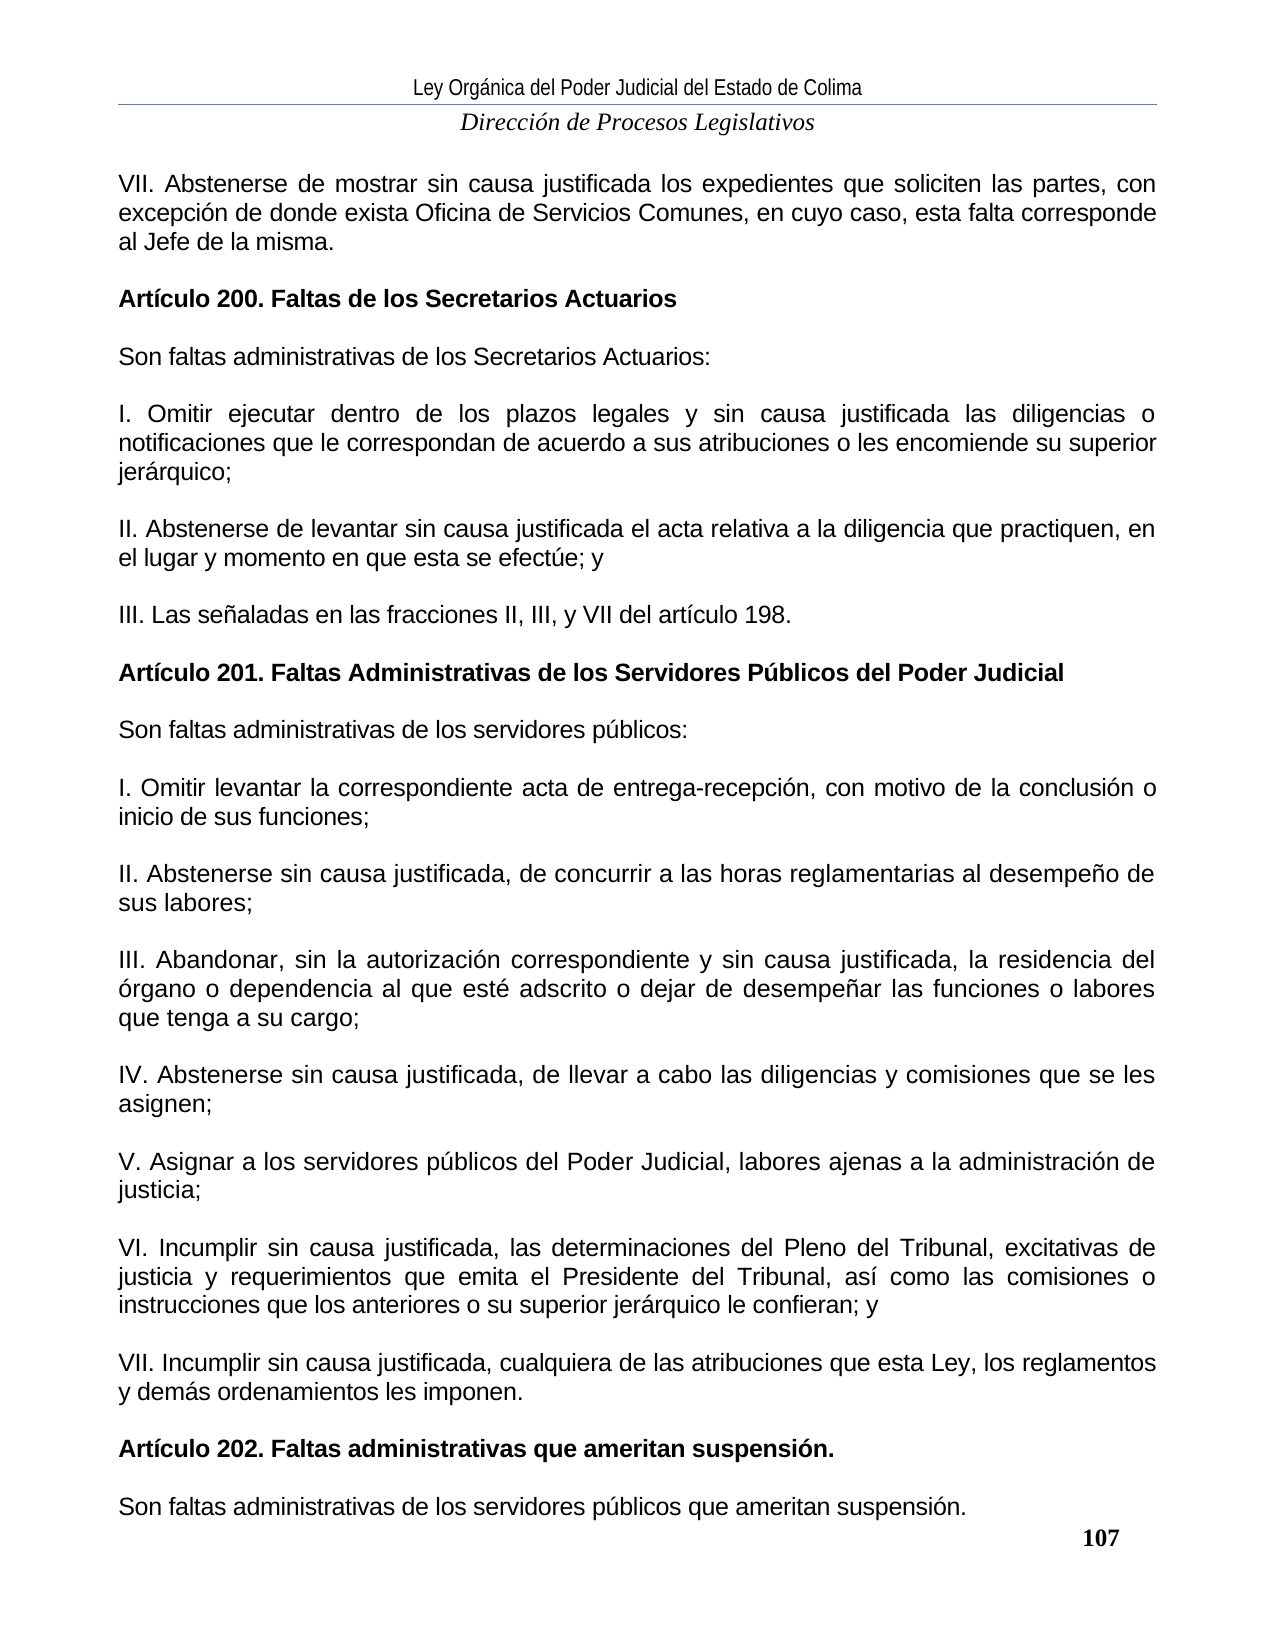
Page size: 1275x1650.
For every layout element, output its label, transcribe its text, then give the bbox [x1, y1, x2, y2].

text Artículo 201. Faltas Administrativas de los Servidores Públicos del Poder Judicial [118, 658, 1157, 686]
text VII. Abstenerse de mostrar sin causa justificada los expedientes que soliciten las partes, con excepción de donde exista Oficina de Servicios Comunes, en cuyo caso, esta falta corresponde al Jefe de la misma. [118, 169, 1157, 255]
text II. Abstenerse de levantar sin causa justificada el acta relativa a la diligencia que practiquen, en el lugar y momento en que esta se efectúe; y [118, 514, 1157, 571]
text II. Abstenerse sin causa justificada, de concurrir a las horas reglamentarias al desempeño de sus labores; [118, 859, 1157, 916]
text Son faltas administrativas de los servidores públicos que ameritan suspensión. [118, 1491, 1157, 1520]
text Son faltas administrativas de los Secretarios Actuarios: [118, 341, 1157, 370]
text Son faltas administrativas de los servidores públicos: [118, 715, 1157, 744]
text I. Omitir levantar la correspondiente acta de entrega-recepción, con motivo de la conclusión o inicio de sus funciones; [118, 773, 1157, 830]
text V. Asignar a los servidores públicos del Poder Judicial, labores ajenas a la administración de justicia; [118, 1146, 1157, 1204]
text III. Abandonar, sin la autorización correspondiente y sin causa justificada, la residencia del órgano o dependencia al que esté adscrito o dejar de desempeñar las funciones o labores que tenga a su cargo; [118, 945, 1157, 1031]
text Artículo 200. Faltas de los Secretarios Actuarios [118, 284, 1157, 313]
text VII. Incumplir sin causa justificada, cualquiera de las atribuciones que esta Ley, los reglamentos y demás ordenamientos les imponen. [118, 1348, 1157, 1405]
text III. Las señaladas en las fracciones II, III, y VII del artículo 198. [118, 600, 1157, 629]
text Artículo 202. Faltas administrativas que ameritan suspensión. [118, 1434, 1157, 1463]
text VI. Incumplir sin causa justificada, las determinaciones del Pleno del Tribunal, excitativas de justicia y requerimientos que emita el Presidente del Tribunal, así como las comisiones o instrucciones que los anteriores o su superior jerárquico le confieran; y [118, 1233, 1157, 1319]
text IV. Abstenerse sin causa justificada, de llevar a cabo las diligencias y comisiones que se les asignen; [118, 1060, 1157, 1118]
text I. Omitir ejecutar dentro de los plazos legales y sin causa justificada las diligencias o notificaciones que le correspondan de acuerdo a sus atribuciones o les encomiende su superior jerárquico; [118, 399, 1157, 485]
